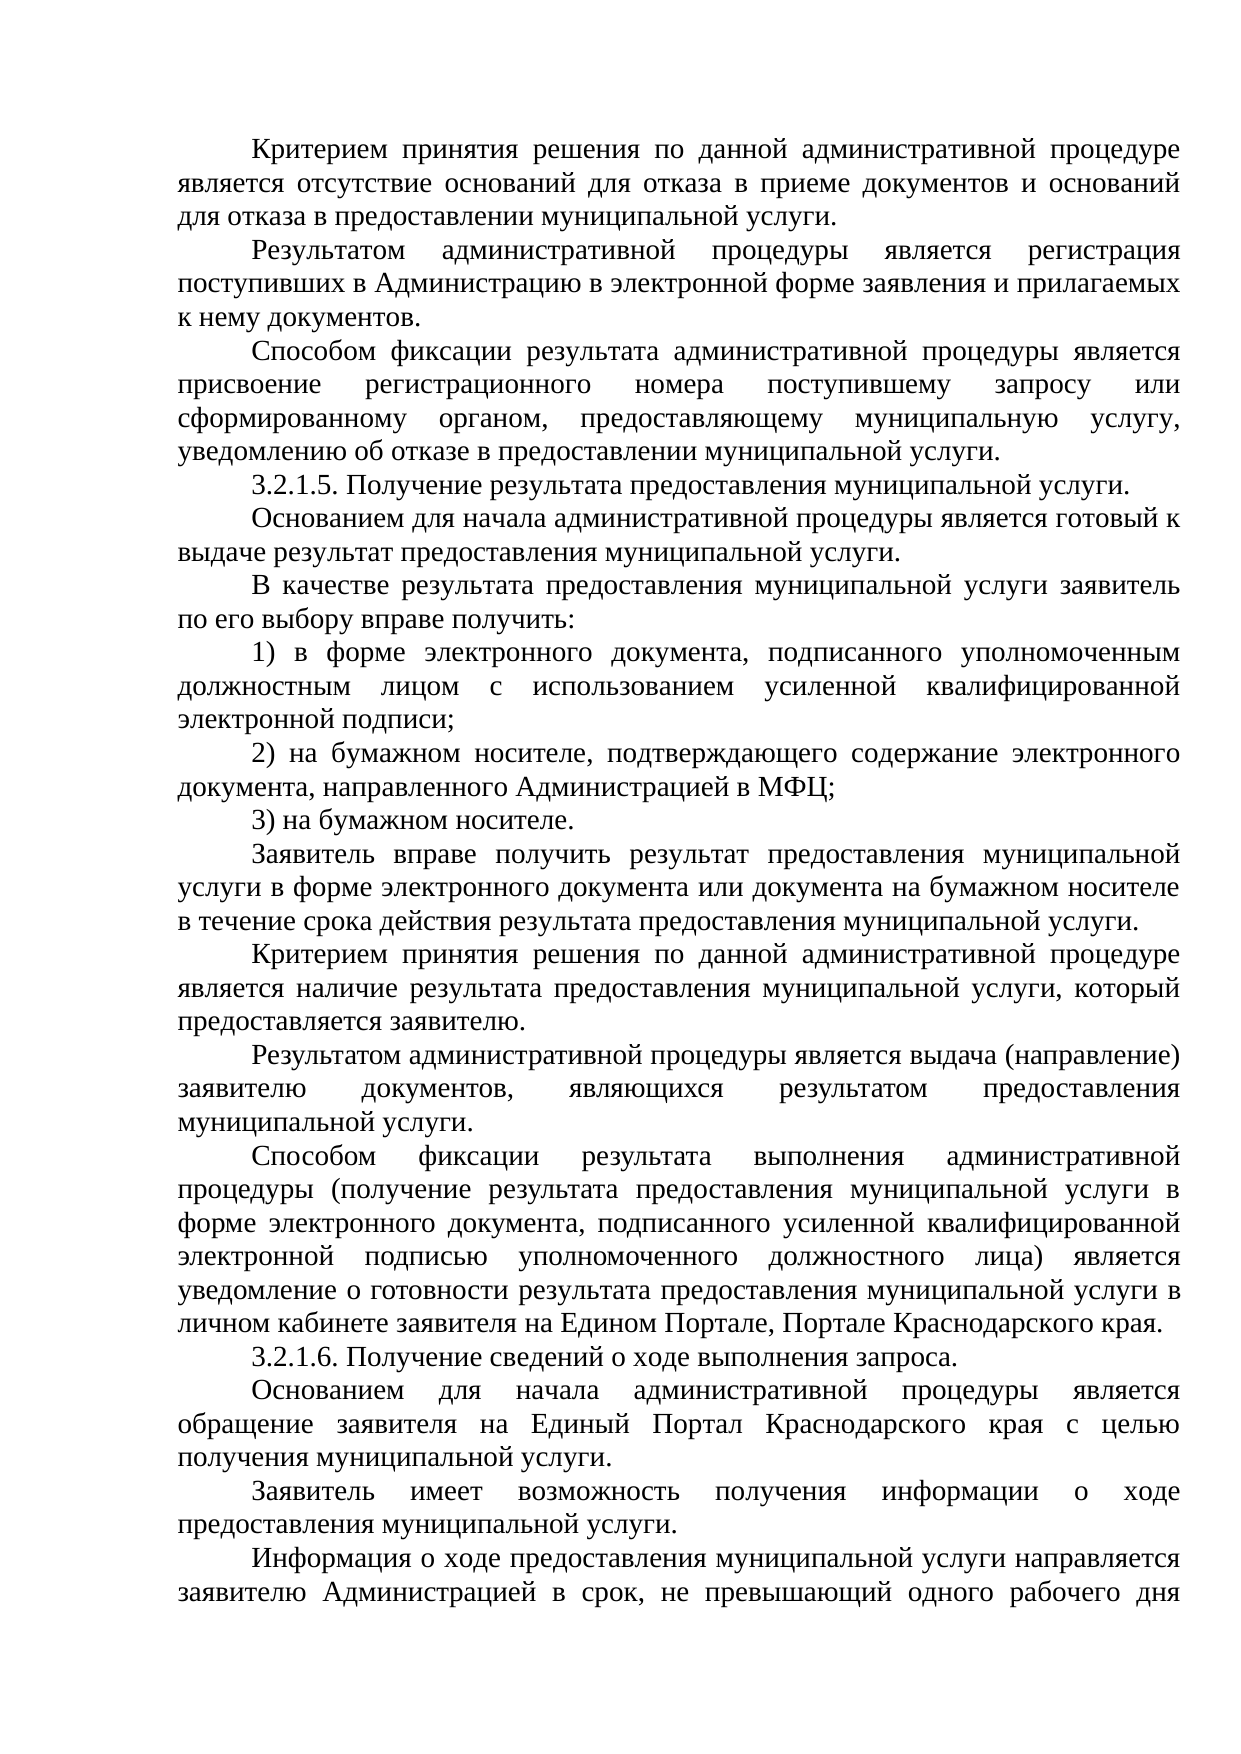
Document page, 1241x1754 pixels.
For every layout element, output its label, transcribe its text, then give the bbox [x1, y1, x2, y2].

text 3) на бумажном носителе. [177, 802, 1181, 836]
text 1) в форме электронного документа, подписанного уполномоченным должностным лицом с использованием усиленной квалифицированной электронной подписи; [177, 634, 1181, 735]
text Критерием принятия решения по данной административной процедуре является отсутствие оснований для отказа в приеме документов и оснований для отказа в предоставлении муниципальной услуги. [177, 131, 1181, 232]
text 2) на бумажном носителе, подтверждающего содержание электронного документа, направленного Администрацией в МФЦ; [177, 735, 1181, 802]
text Основанием для начала административной процедуры является готовый к выдаче результат предоставления муниципальной услуги. [177, 500, 1181, 567]
text Основанием для начала административной процедуры является обращение заявителя на Единый Портал Краснодарского края с целью получения муниципальной услуги. [177, 1372, 1181, 1473]
text Результатом административной процедуры является регистрация поступивших в Администрацию в электронной форме заявления и прилагаемых к нему документов. [177, 232, 1181, 333]
text Способом фиксации результата выполнения административной процедуры (получение результата предоставления муниципальной услуги в форме электронного документа, подписанного усиленной квалифицированной электронной подписью уполномоченного должностного лица) является уведомление о готовности результата предоставления муниципальной услуги в личном кабинете заявителя на Едином Портале, Портале Краснодарского края. [177, 1138, 1181, 1339]
text Результатом административной процедуры является выдача (направление) заявителю документов, являющихся результатом предоставления муниципальной услуги. [177, 1037, 1181, 1138]
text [177, 1540, 1181, 1607]
text 3.2.1.6. Получение сведений о ходе выполнения запроса. [177, 1339, 1181, 1372]
text Критерием принятия решения по данной административной процедуре является наличие результата предоставления муниципальной услуги, который предоставляется заявителю. [177, 936, 1181, 1037]
text Заявитель имеет возможность получения информации о ходе предоставления муниципальной услуги. [177, 1473, 1181, 1540]
text В качестве результата предоставления муниципальной услуги заявитель по его выбору вправе получить: [177, 567, 1181, 634]
text 3.2.1.5. Получение результата предоставления муниципальной услуги. [177, 467, 1181, 500]
text Заявитель вправе получить результат предоставления муниципальной услуги в форме электронного документа или документа на бумажном носителе в течение срока действия результата предоставления муниципальной услуги. [177, 836, 1181, 936]
text Способом фиксации результата административной процедуры является присвоение регистрационного номера поступившему запросу или сформированному органом, предоставляющему муниципальную услугу, уведомлению об отказе в предоставлении муниципальной услуги. [177, 333, 1181, 467]
